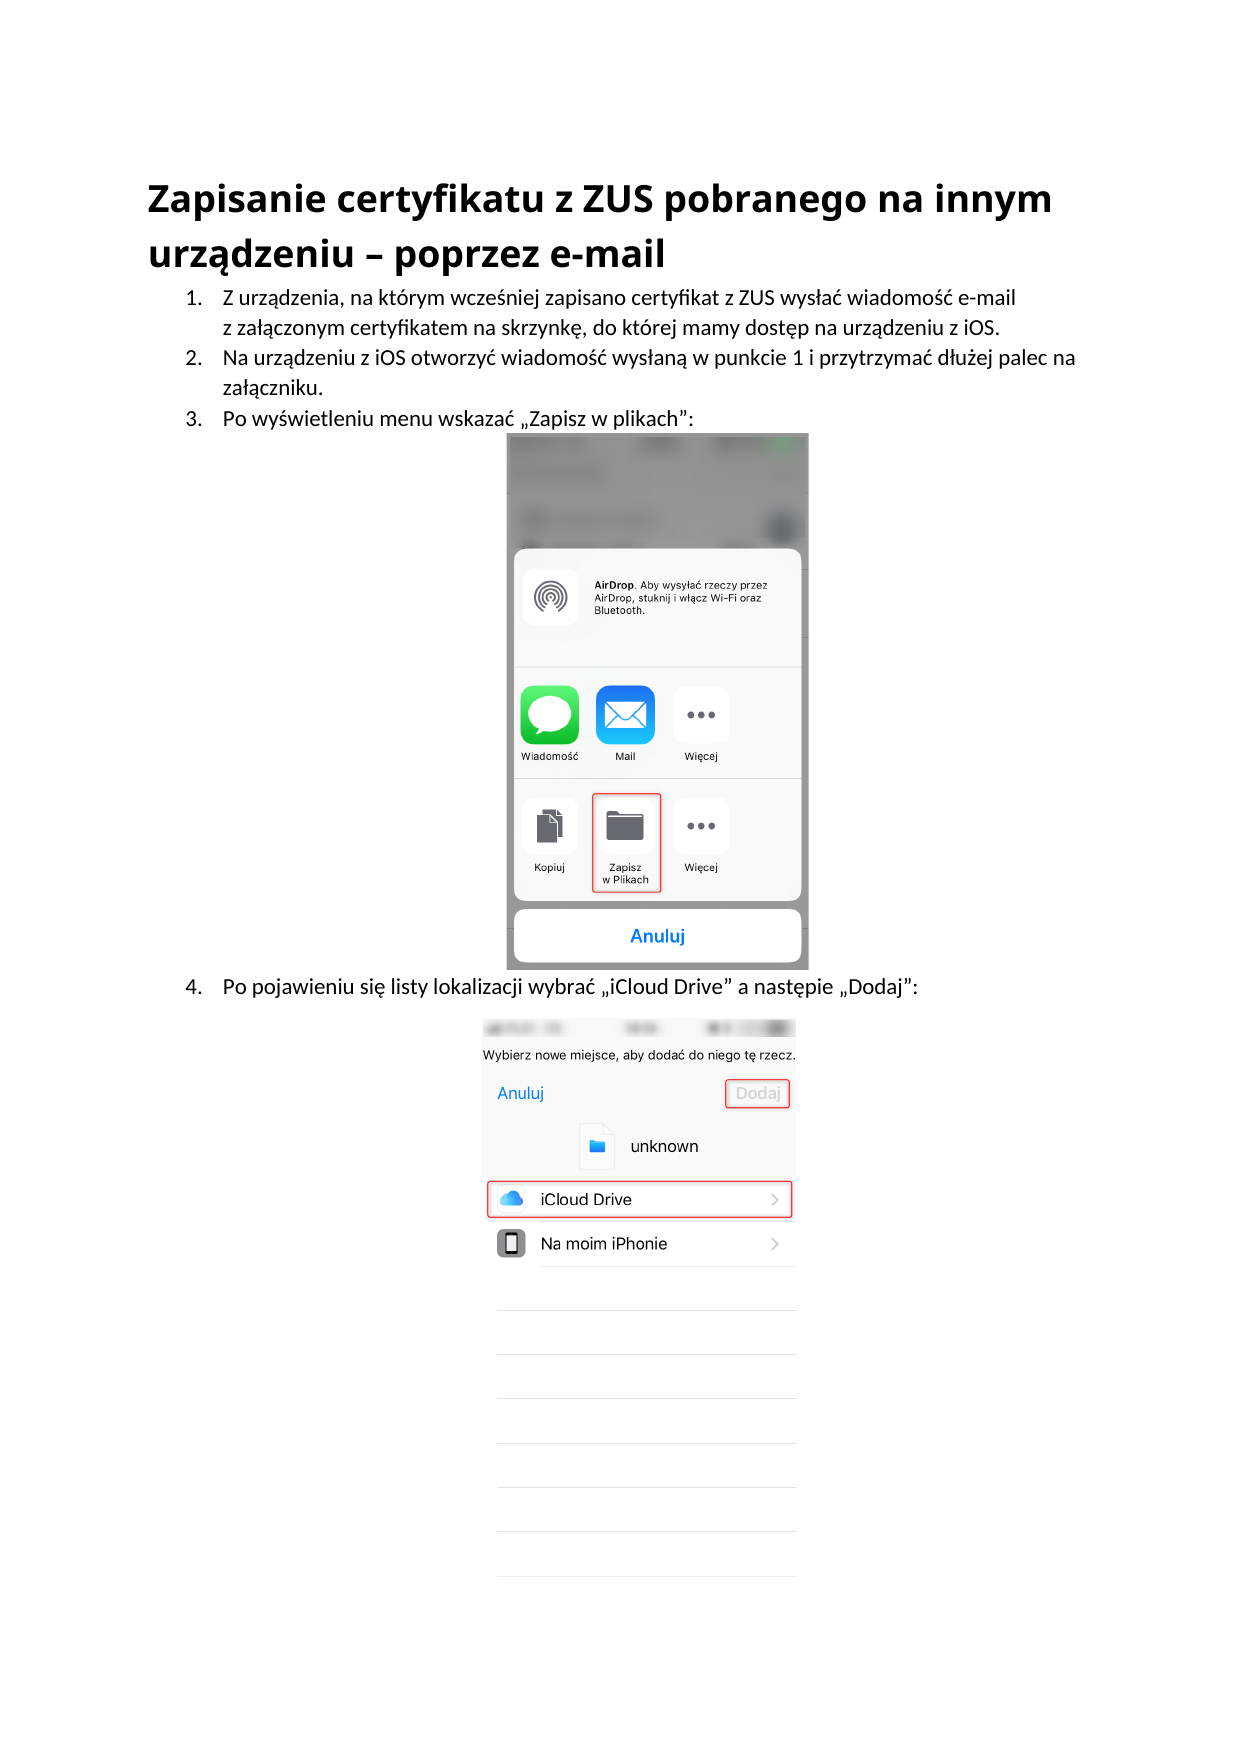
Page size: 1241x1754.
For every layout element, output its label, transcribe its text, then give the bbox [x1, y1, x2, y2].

picture [481, 1018, 797, 1577]
list Z urządzenia, na którym wcześniej zapisano certyfikat z ZUS wysłać wiadomość e-mail z załączonym certyfikatem na skrzynkę, do której mamy dostęp na urządzeniu z iOS. [185, 283, 1093, 341]
list Na urządzeniu z iOS otworzyć wiadomość wysłaną w punkcie 1 i przytrzymać dłużej palec na załączniku. [185, 343, 1093, 401]
list Po wyświetleniu menu wskazać „Zapisz w plikach”: [185, 404, 1093, 432]
picture [506, 433, 809, 970]
list Po pojawieniu się listy lokalizacji wybrać „iCloud Drive” a następie „Dodaj”: [185, 972, 1093, 1000]
subtitle Zapisanie certyfikatu z ZUS pobranego na innym urządzeniu – poprzez e-mail [148, 173, 1093, 279]
